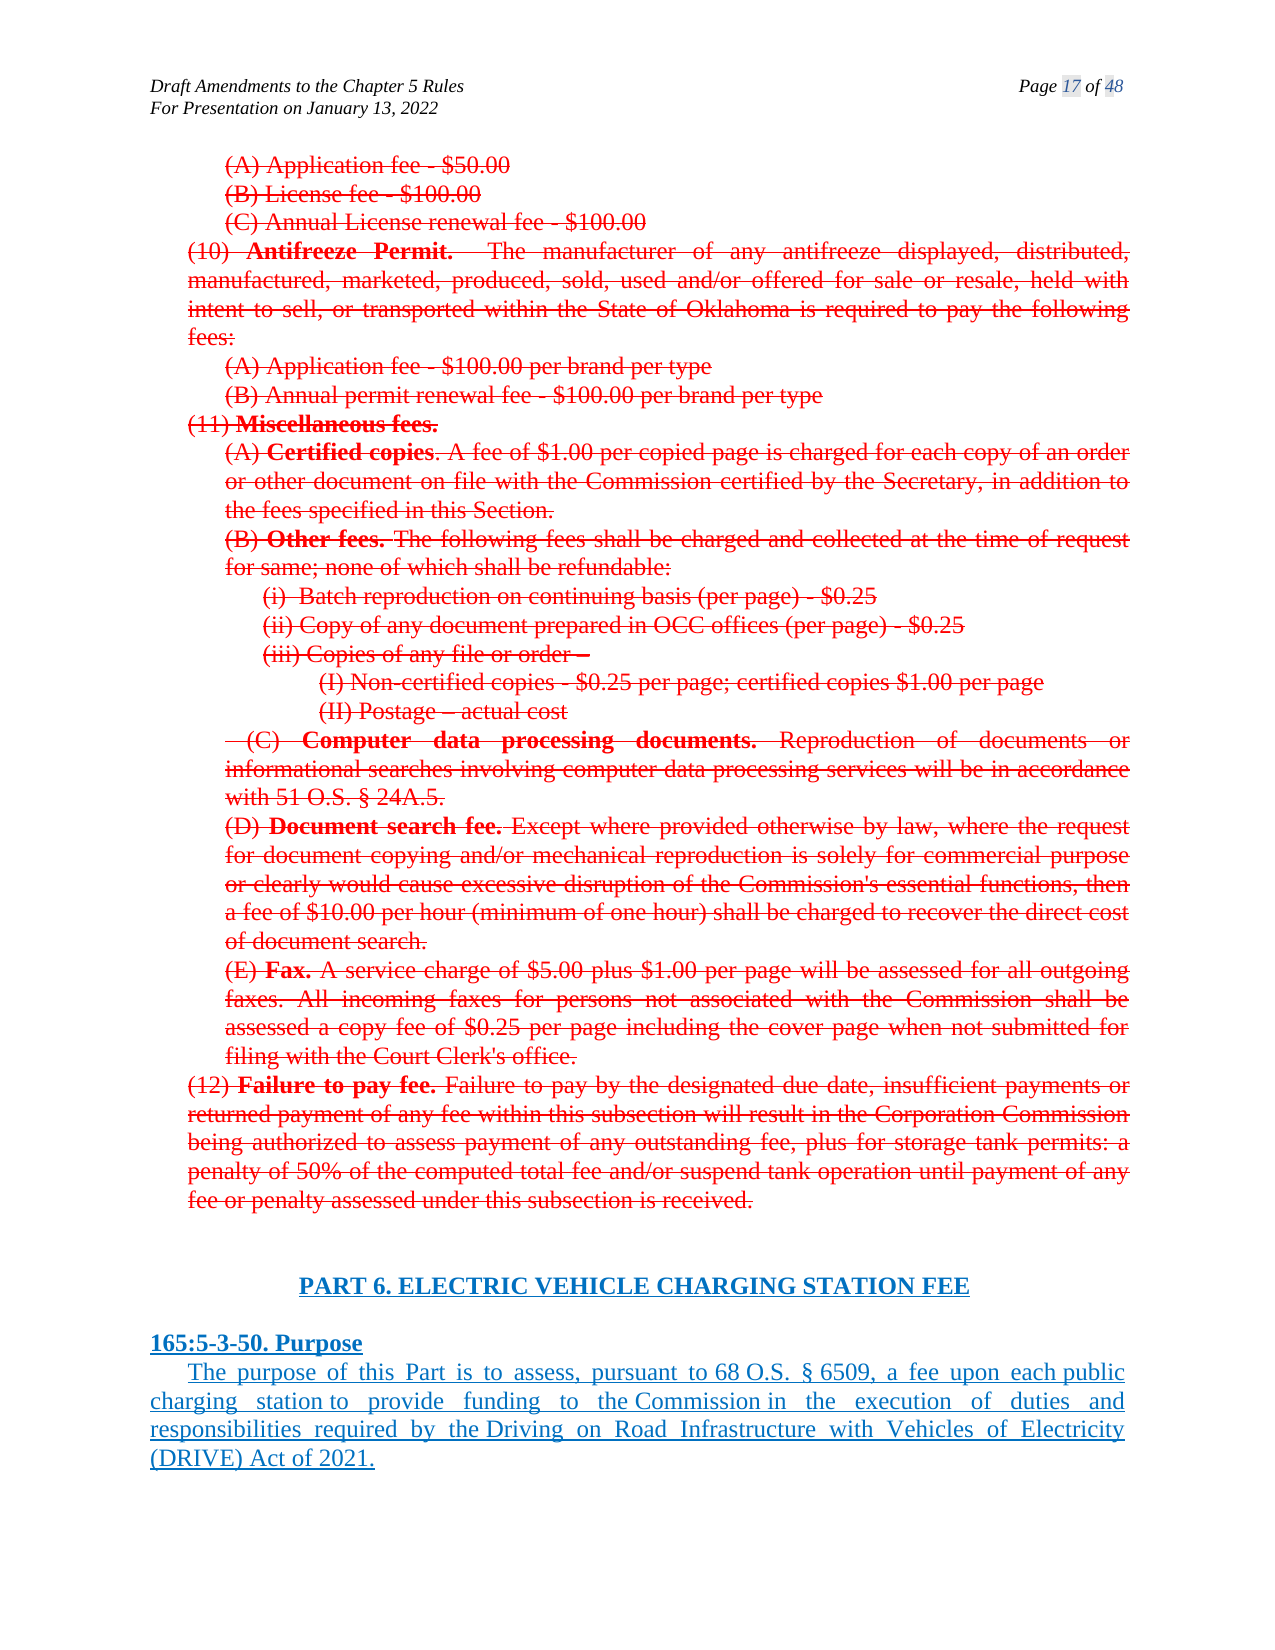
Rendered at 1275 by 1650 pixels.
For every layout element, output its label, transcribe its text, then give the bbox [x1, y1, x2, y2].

text (iii) Copies of any file or order – [262, 639, 1130, 667]
text (B) License fee - $100.00 [225, 179, 1130, 207]
text The purpose of this Part is to assess, pursuant to 68 O.S. § 6509, a fee upon each public charging station to provide funding to the Commission in the execution of duties and responsibilities required by the Driving on Road Infrastructure with Vehicles of Electricity (DRIVE) Act of 2021. [150, 1357, 1125, 1411]
text (A) Certified copies. A fee of $1.00 per copied page is charged for each copy of an order or other document on file with the Commission certified by the Secretary, in addition to the fees specified in this Section. [225, 483, 1130, 524]
text (i) Batch reproduction on continuing basis (per page) - $0.25 [262, 581, 1130, 610]
text (12) Failure to pay fee. Failure to pay by the designated due date, insufficient payments or returned payment of any fee within this subsection will result in the Corporation Commission being authorized to assess payment of any outstanding fee, plus for storage tank permits: a penalty of 50% of the computed total fee and/or suspend tank operation until payment of any fee or penalty assessed under this subsection is received. [187, 1144, 1130, 1172]
text (A) Application fee - $100.00 per brand per type [225, 351, 1130, 380]
text (C) Annual License renewal fee - $100.00 [225, 207, 1130, 236]
text (B) Other fees. The following fees shall be charged and collected at the time of request for same; none of which shall be refundable: [225, 540, 1130, 581]
text (11) Miscellaneous fees. [187, 409, 1130, 437]
text (C) Computer data processing documents. Reproduction of documents or informational searches involving computer data processing services will be in accordance with 51 O.S. § 24A.5. [225, 771, 1130, 811]
text (A) Certified copies. A fee of $1.00 per copied page is charged for each copy of an order or other document on file with the Commission certified by the Secretary, in addition to the fees specified in this Section. [225, 437, 1130, 453]
text (A) Certified copies. A fee of $1.00 per copied page is charged for each copy of an order or other document on file with the Commission certified by the Secretary, in addition to the fees specified in this Section. [225, 454, 1130, 482]
text 165:5-3-50. Purpose [150, 1328, 1125, 1357]
text (II) Postage – actual cost [319, 696, 1130, 725]
text (I) Non-certified copies - $0.25 per page; certified copies $1.00 per page [319, 667, 1130, 696]
text (D) Document search fee. Except where provided otherwise by law, where the request for document copying and/or mechanical reproduction is solely for commercial purpose or clearly would cause excessive disruption of the Commission's essential functions, then a fee of $10.00 per hour (minimum of one hour) shall be charged to recover the direct cost of document search. [225, 828, 1130, 856]
text (B) Other fees. The following fees shall be charged and collected at the time of request for same; none of which shall be refundable: [225, 524, 1130, 539]
text (E) Fax. A service charge of $5.00 plus $1.00 per page will be assessed for all outgoing faxes. All incoming faxes for persons not associated with the Commission shall be assessed a copy fee of $0.25 per page including the cover page when not submitted for filing with the Court Clerk's office. [225, 972, 1130, 1070]
text (12) Failure to pay fee. Failure to pay by the designated due date, insufficient payments or returned payment of any fee within this subsection will result in the Corporation Commission being authorized to assess payment of any outstanding fee, plus for storage tank permits: a penalty of 50% of the computed total fee and/or suspend tank operation until payment of any fee or penalty assessed under this subsection is received. [187, 1173, 1130, 1214]
text PART 6. ELECTRIC VEHICLE CHARGING STATION FEE [150, 1271, 1125, 1299]
text (ii) Copy of any document prepared in OCC offices (per page) - $0.25 [262, 610, 1130, 639]
text (D) Document search fee. Except where provided otherwise by law, where the request for document copying and/or mechanical reproduction is solely for commercial purpose or clearly would cause excessive disruption of the Commission's essential functions, then a fee of $10.00 per hour (minimum of one hour) shall be charged to recover the direct cost of document search. [225, 857, 1130, 884]
text (10) Antifreeze Permit. The manufacturer of any antifreeze displayed, distributed, manufactured, marketed, produced, sold, used and/or offered for sale or resale, held with intent to sell, or transported within the State of Oklahoma is required to pay the following fees: [187, 253, 1130, 309]
text The purpose of this Part is to assess, pursuant to 68 O.S. § 6509, a fee upon each public charging station to provide funding to the Commission in the execution of duties and responsibilities required by the Driving on Road Infrastructure with Vehicles of Electricity (DRIVE) Act of 2021. [150, 1412, 1125, 1439]
text (D) Document search fee. Except where provided otherwise by law, where the request for document copying and/or mechanical reproduction is solely for commercial purpose or clearly would cause excessive disruption of the Commission's essential functions, then a fee of $10.00 per hour (minimum of one hour) shall be charged to recover the direct cost of document search. [225, 886, 1130, 955]
text (C) Computer data processing documents. Reproduction of documents or informational searches involving computer data processing services will be in accordance with 51 O.S. § 24A.5. [225, 742, 1130, 769]
text (B) Annual permit renewal fee - $100.00 per brand per type [225, 380, 1130, 409]
text The purpose of this Part is to assess, pursuant to 68 O.S. § 6509, a fee upon each public charging station to provide funding to the Commission in the execution of duties and responsibilities required by the Driving on Road Infrastructure with Vehicles of Electricity (DRIVE) Act of 2021. [150, 1441, 1125, 1472]
text (10) Antifreeze Permit. The manufacturer of any antifreeze displayed, distributed, manufactured, marketed, produced, sold, used and/or offered for sale or resale, held with intent to sell, or transported within the State of Oklahoma is required to pay the following fees: [187, 310, 1130, 351]
text (A) Application fee - $50.00 [225, 150, 1130, 179]
text (C) Computer data processing documents. Reproduction of documents or informational searches involving computer data processing services will be in accordance with 51 O.S. § 24A.5. [225, 725, 1130, 741]
